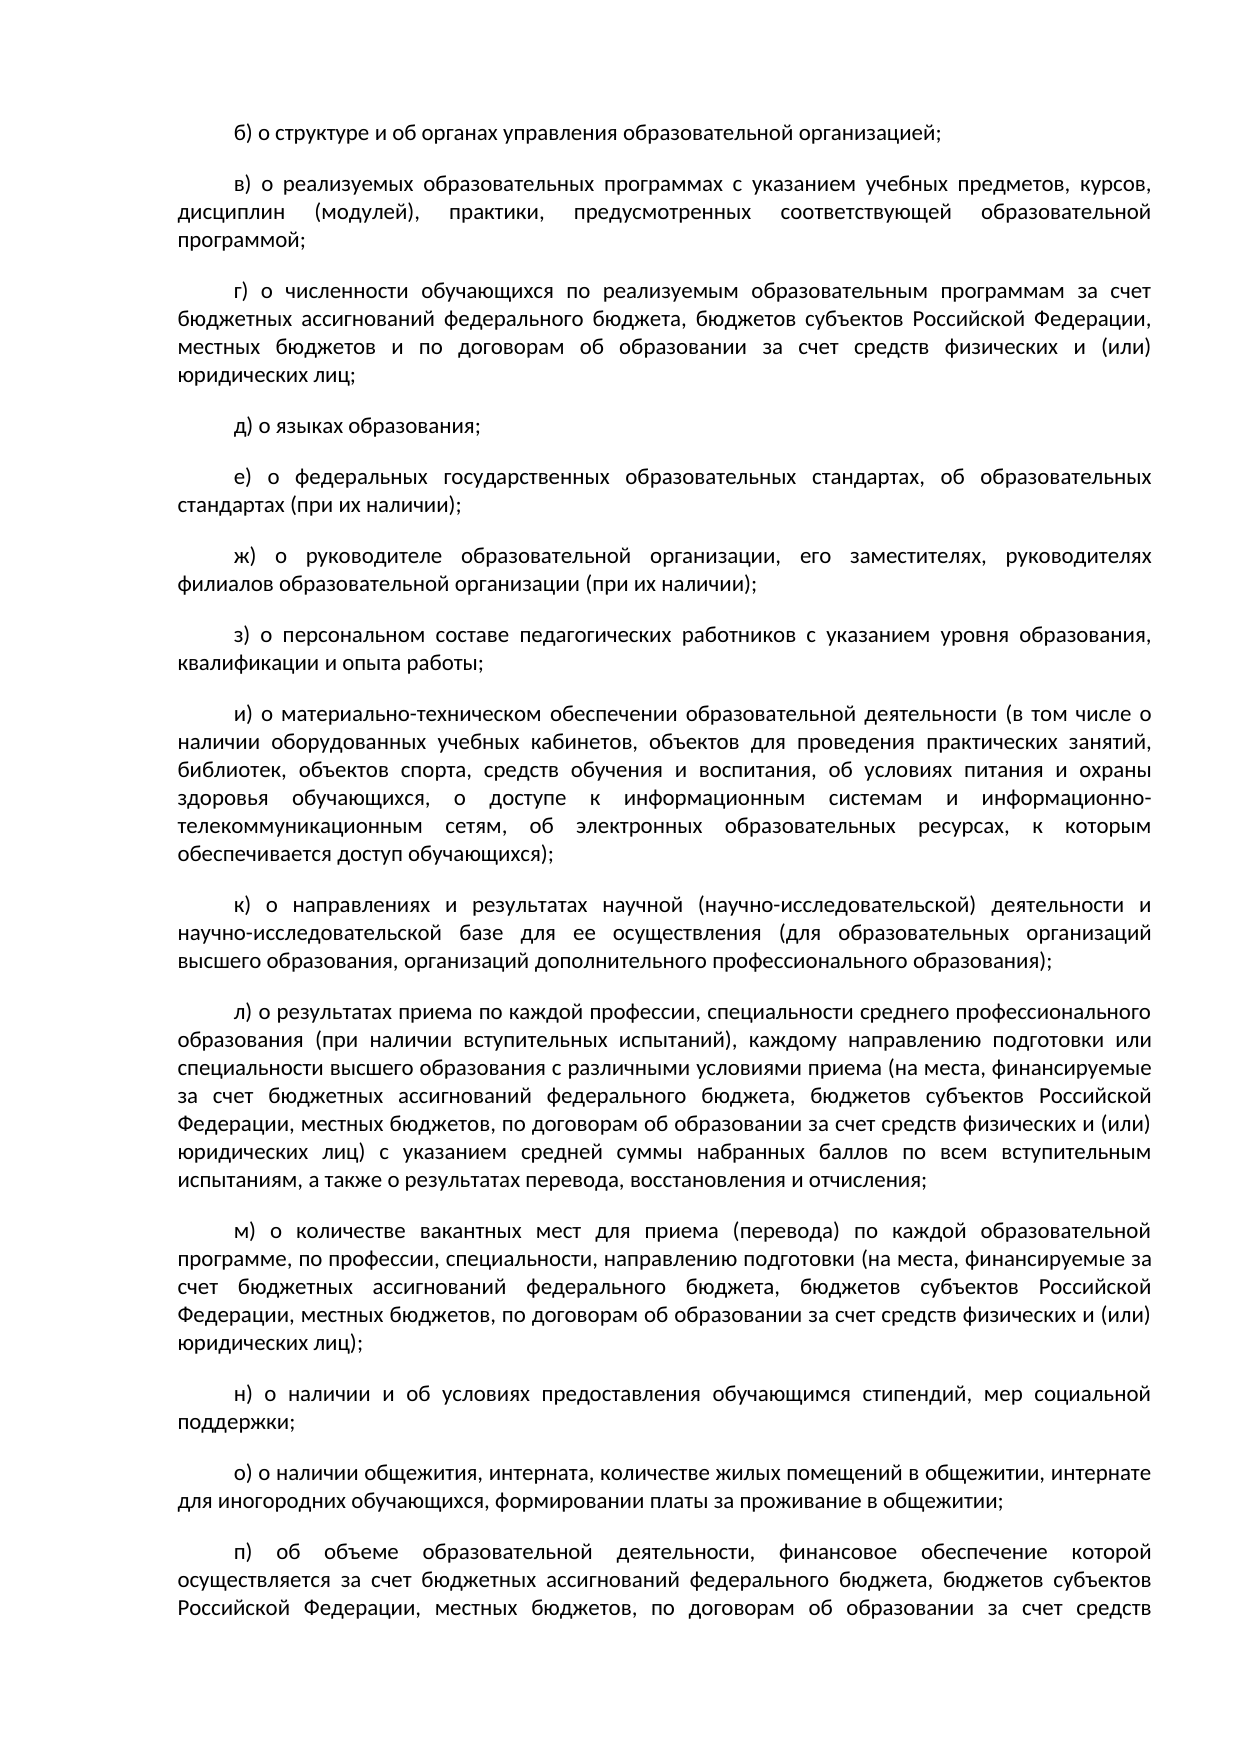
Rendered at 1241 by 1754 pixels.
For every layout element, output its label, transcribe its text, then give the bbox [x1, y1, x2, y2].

text ж) о руководителе образовательной организации, его заместителях, руководителях филиалов образовательной организации (при их наличии); [177, 541, 1152, 597]
text о) о наличии общежития, интерната, количестве жилых помещений в общежитии, интернате для иногородних обучающихся, формировании платы за проживание в общежитии; [177, 1458, 1152, 1514]
text и) о материально-техническом обеспечении образовательной деятельности (в том числе о наличии оборудованных учебных кабинетов, объектов для проведения практических занятий, библиотек, объектов спорта, средств обучения и воспитания, об условиях питания и охраны здоровья обучающихся, о доступе к информационным системам и информационно-телекоммуникационным сетям, об электронных образовательных ресурсах, к которым обеспечивается доступ обучающихся); [177, 699, 1152, 867]
text з) о персональном составе педагогических работников с указанием уровня образования, квалификации и опыта работы; [177, 620, 1152, 676]
text д) о языках образования; [177, 411, 1152, 439]
text е) о федеральных государственных образовательных стандартах, об образовательных стандартах (при их наличии); [177, 462, 1152, 518]
text л) о результатах приема по каждой профессии, специальности среднего профессионального образования (при наличии вступительных испытаний), каждому направлению подготовки или специальности высшего образования с различными условиями приема (на места, финансируемые за счет бюджетных ассигнований федерального бюджета, бюджетов субъектов Российской Федерации, местных бюджетов, по договорам об образовании за счет средств физических и (или) юридических лиц) с указанием средней суммы набранных баллов по всем вступительным испытаниям, а также о результатах перевода, восстановления и отчисления; [177, 997, 1152, 1193]
text м) о количестве вакантных мест для приема (перевода) по каждой образовательной программе, по профессии, специальности, направлению подготовки (на места, финансируемые за счет бюджетных ассигнований федерального бюджета, бюджетов субъектов Российской Федерации, местных бюджетов, по договорам об образовании за счет средств физических и (или) юридических лиц); [177, 1216, 1152, 1356]
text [177, 1537, 1152, 1621]
text г) о численности обучающихся по реализуемым образовательным программам за счет бюджетных ассигнований федерального бюджета, бюджетов субъектов Российской Федерации, местных бюджетов и по договорам об образовании за счет средств физических и (или) юридических лиц; [177, 276, 1152, 388]
text в) о реализуемых образовательных программах с указанием учебных предметов, курсов, дисциплин (модулей), практики, предусмотренных соответствующей образовательной программой; [177, 169, 1152, 253]
text б) о структуре и об органах управления образовательной организацией; [177, 118, 1152, 146]
text к) о направлениях и результатах научной (научно-исследовательской) деятельности и научно-исследовательской базе для ее осуществления (для образовательных организаций высшего образования, организаций дополнительного профессионального образования); [177, 890, 1152, 974]
text н) о наличии и об условиях предоставления обучающимся стипендий, мер социальной поддержки; [177, 1379, 1152, 1435]
